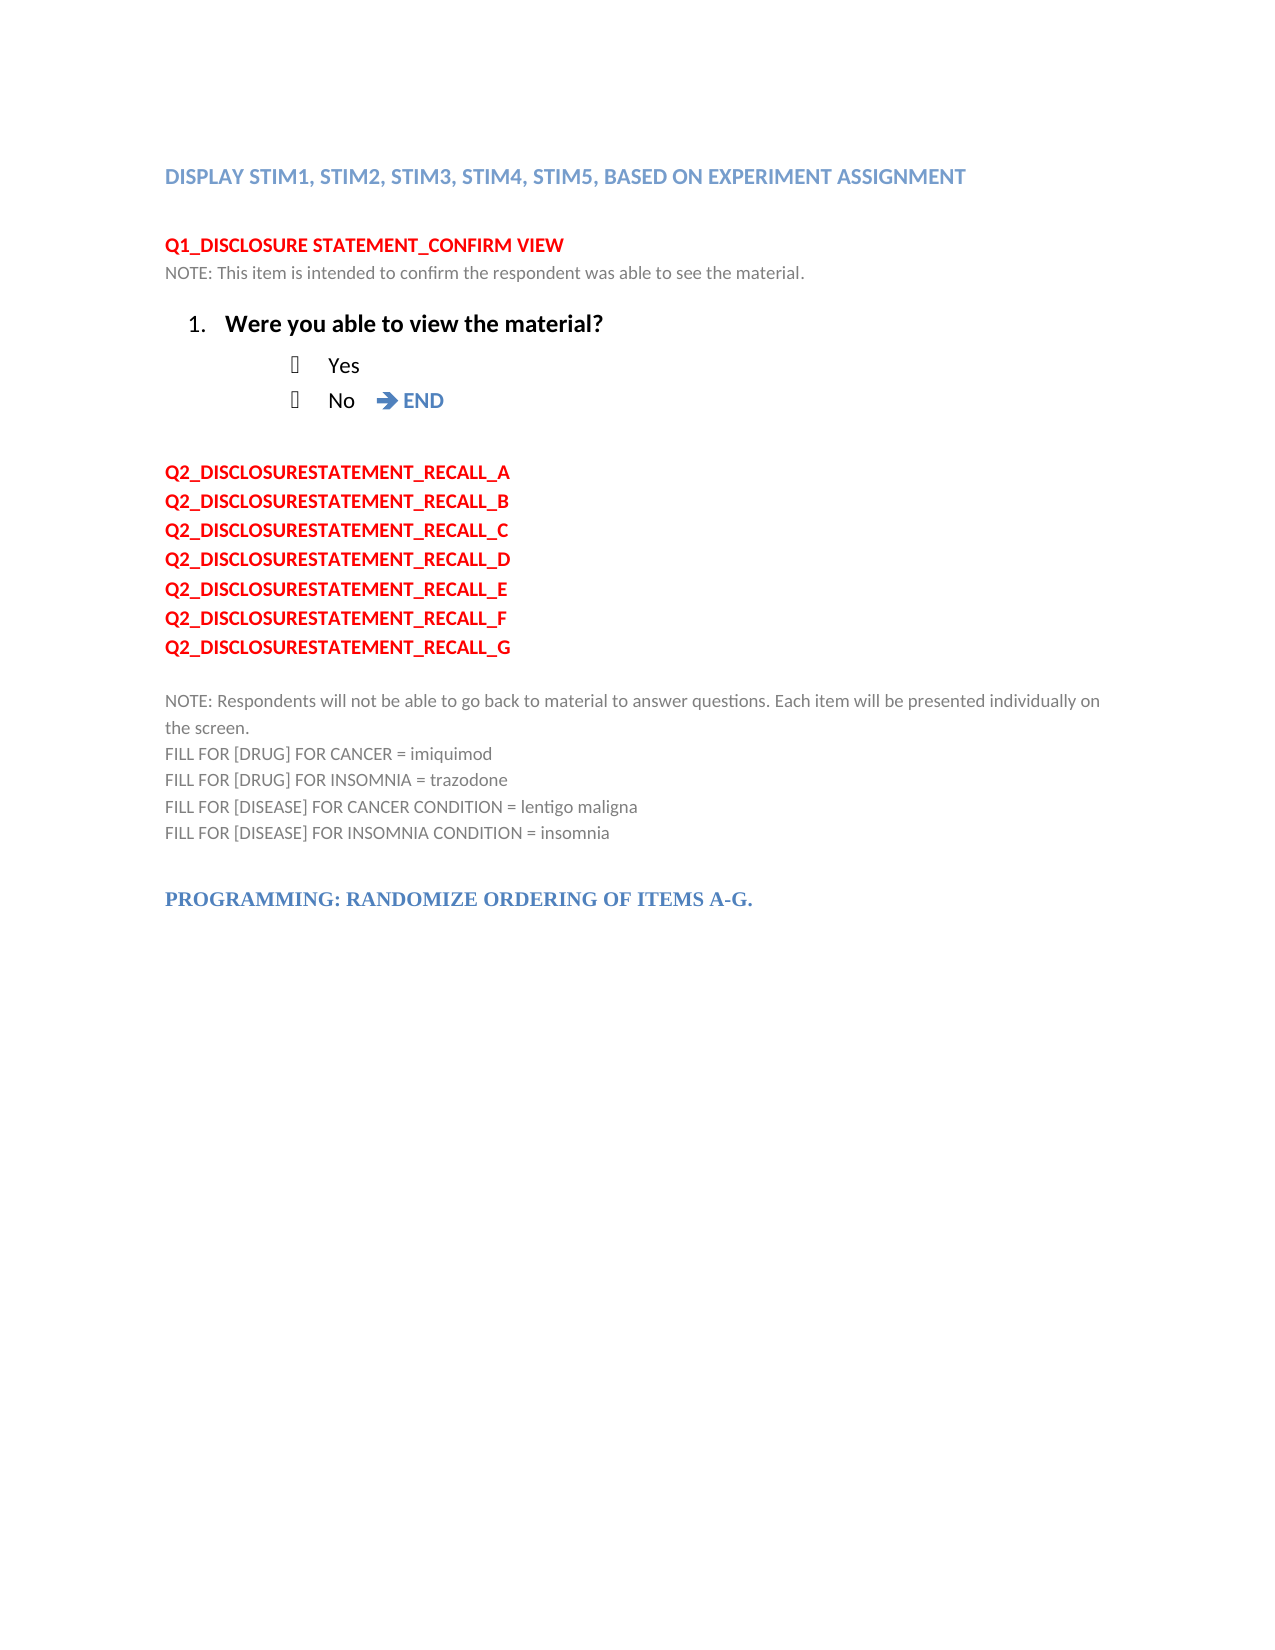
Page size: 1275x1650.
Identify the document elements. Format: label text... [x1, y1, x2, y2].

text NOTE: Respondents will not be able to go back to material to answer questions. Each item will be presented individually on the screen. [165, 689, 1125, 739]
text PROGRAMMING: Randomize ordering of items a-G. [165, 887, 1125, 911]
list Were you able to view the material? [187, 308, 1125, 339]
text Q2_DISCLOSURESTATEMENT_RECALL_B [165, 488, 1125, 514]
text Q1_disclosure statement_confirm view [165, 232, 1125, 258]
text FILL FOR [DISEASE] FOR CANCER CONDITION = lentigo maligna [165, 795, 1125, 818]
list Yes [291, 352, 1125, 379]
text FILL FOR [DRUG] FOR CANCER = imiquimod [165, 742, 1125, 765]
text DISPLAY STIM1, STIM2, STIM3, STIM4, STIM5, BASED ON EXPERIMENT ASSIGNMENT [165, 162, 1125, 191]
text Q2_DISCLOSURESTATEMENT_RECALL_G [165, 634, 1125, 659]
text Q2_DISCLOSURESTATEMENT_RECALL_E [165, 576, 1125, 601]
text FILL FOR [DRUG] FOR INSOMNIA = trazodone [165, 769, 1125, 792]
text Q2_DISCLOSURESTATEMENT_RECALL_D [165, 547, 1125, 572]
text Q2_DISCLOSURESTATEMENT_RECALL_A [165, 459, 1125, 484]
list No END [291, 387, 1125, 414]
text FILL FOR [DISEASE] FOR INSOMNIA CONDITION = insomnia [165, 821, 1125, 844]
text NOTE: This item is intended to confirm the respondent was able to see the material. [165, 261, 1125, 284]
text Q2_DISCLOSURESTATEMENT_RECALL_F [165, 605, 1125, 630]
text Q2_DISCLOSURESTATEMENT_RECALL_C [165, 517, 1125, 543]
